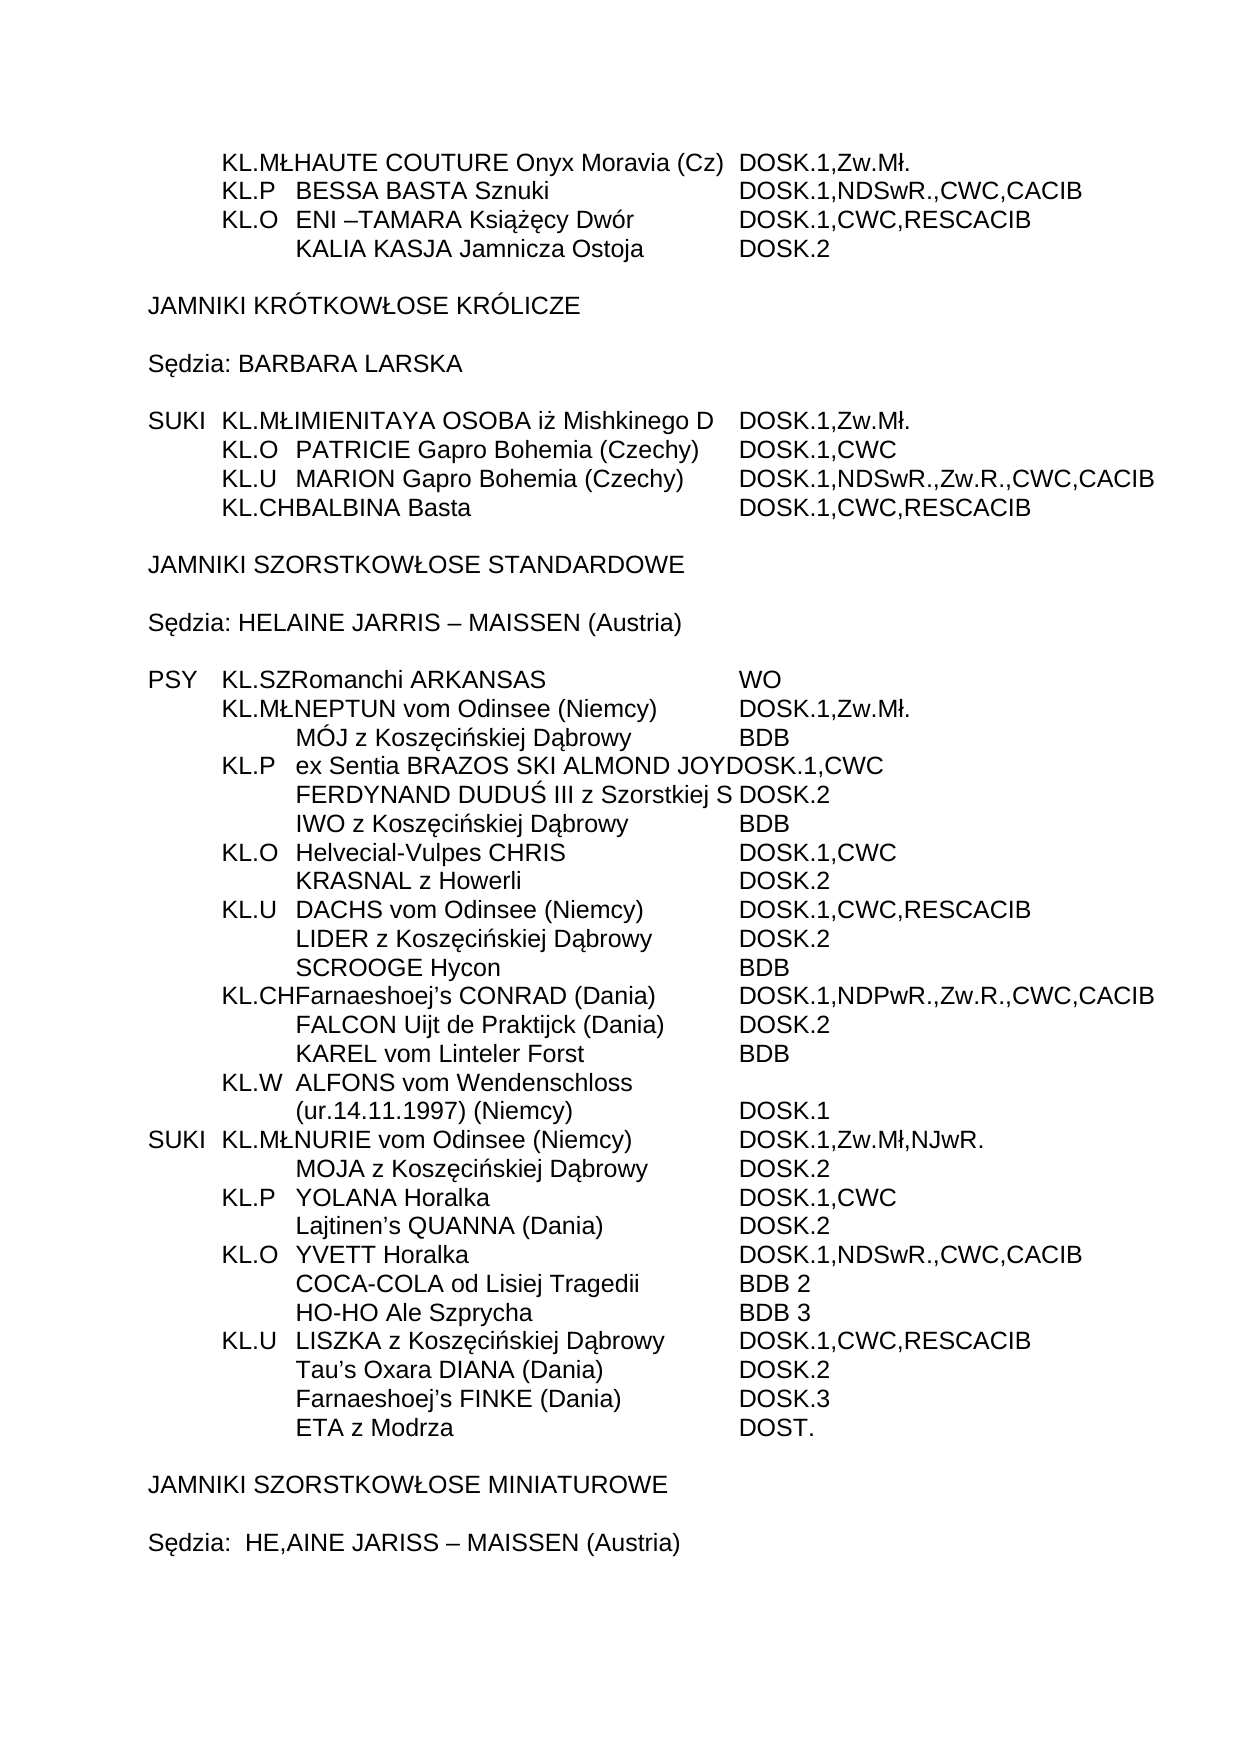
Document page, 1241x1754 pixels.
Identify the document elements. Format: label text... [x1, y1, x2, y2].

text KL.O YVETT Horalka DOSK.1,NDSwR.,CWC,CACIB [148, 1240, 1181, 1269]
text KL.MŁHAUTE COUTURE Onyx Moravia (Cz) DOSK.1,Zw.Mł. [148, 148, 1181, 176]
text Tau’s Oxara DIANA (Dania) DOSK.2 [148, 1355, 1181, 1384]
text SUKI KL.MŁNURIE vom Odinsee (Niemcy) DOSK.1,Zw.Mł,NJwR. [148, 1125, 1181, 1154]
text KL.O Helvecial-Vulpes CHRIS DOSK.1,CWC [148, 838, 1181, 866]
text Sędzia: HE,AINE JARISS – MAISSEN () [148, 1528, 1181, 1556]
text KL.P BESSA BASTA Sznuki DOSK.1,NDSwR.,CWC,CACIB [148, 176, 1181, 205]
text Lajtinen’s QUANNA (Dania) DOSK.2 [221, 1211, 1181, 1240]
text SUKI KL.MŁIMIENITAYA OSOBA iż Mishkinego D DOSK.1,Zw.Mł. [148, 406, 1181, 435]
text Sędzia: HELAINE JARRIS – MAISSEN () [148, 608, 1181, 636]
text MÓJ z Koszęcińskiej Dąbrowy BDB [148, 723, 1181, 751]
text COCA-COLA od Lisiej Tragedii BDB 2 [148, 1269, 1181, 1298]
text FALCON Uijt de Praktijck (Dania) DOSK.2 [148, 1010, 1181, 1039]
text KALIA KASJA Jamnicza Ostoja DOSK.2 [148, 234, 1181, 263]
text KL.CHFarnaeshoej’s CONRAD (Dania) DOSK.1,NDPwR.,Zw.R.,CWC,CACIB [148, 981, 1181, 1010]
text JAMNIKI SZORSTKOWŁOSE STANDARDOWE [148, 550, 1181, 579]
text KL.O ENI –TAMARA Książęcy Dwór DOSK.1,CWC,RESCACIB [148, 205, 1181, 234]
text SCROOGE Hycon BDB [148, 953, 1181, 981]
text JAMNIKI SZORSTKOWŁOSE MINIATUROWE [148, 1470, 1181, 1499]
text KL.P ex Sentia SKI ALMOND JOYDOSK.1,CWC [148, 751, 1181, 780]
text FERDYNAND DUDUŚ III z Szorstkiej S DOSK.2 [148, 780, 1181, 809]
text KL.P YOLANA Horalka DOSK.1,CWC [148, 1183, 1181, 1211]
text PSY KL.SZRomanchi WO [148, 665, 1181, 694]
text LIDER z Koszęcińskiej Dąbrowy DOSK.2 [148, 924, 1181, 953]
text KL.U MARION Gapro Bohemia (Czechy) DOSK.1,NDSwR.,Zw.R.,CWC,CACIB [148, 464, 1181, 493]
text KL.O PATRICIE Gapro Bohemia (Czechy) DOSK.1,CWC [148, 435, 1181, 464]
text HO-HO Ale Szprycha BDB 3 [148, 1298, 1181, 1326]
text KL.MŁNEPTUN vom Odinsee (Niemcy) DOSK.1,Zw.Mł. [148, 694, 1181, 723]
text KL.W ALFONS vom Wendenschloss [148, 1068, 1181, 1096]
text KL.CHBALBINA Basta DOSK.1,CWC,RESCACIB [148, 493, 1181, 521]
text KL.U DACHS vom Odinsee (Niemcy) DOSK.1,CWC,RESCACIB [148, 895, 1181, 924]
text KL.U LISZKA z Koszęcińskiej Dąbrowy DOSK.1,CWC,RESCACIB [148, 1326, 1181, 1355]
text Sędzia: BARBARA LARSKA [148, 349, 1181, 378]
text Farnaeshoej’s FINKE (Dania) DOSK.3 [148, 1384, 1181, 1413]
text KAREL vom Linteler Forst BDB [148, 1039, 1181, 1068]
text JAMNIKI KRÓTKOWŁOSE KRÓLICZE [148, 291, 1181, 320]
text ETA z Modrza DOST. [148, 1413, 1181, 1441]
text IWO z Koszęcińskiej Dąbrowy BDB [148, 809, 1181, 838]
text MOJA z Koszęcińskiej Dąbrowy DOSK.2 [148, 1154, 1181, 1183]
text KRASNAL z Howerli DOSK.2 [148, 866, 1181, 895]
text (ur.14.11.1997) (Niemcy) DOSK.1 [148, 1096, 1181, 1125]
